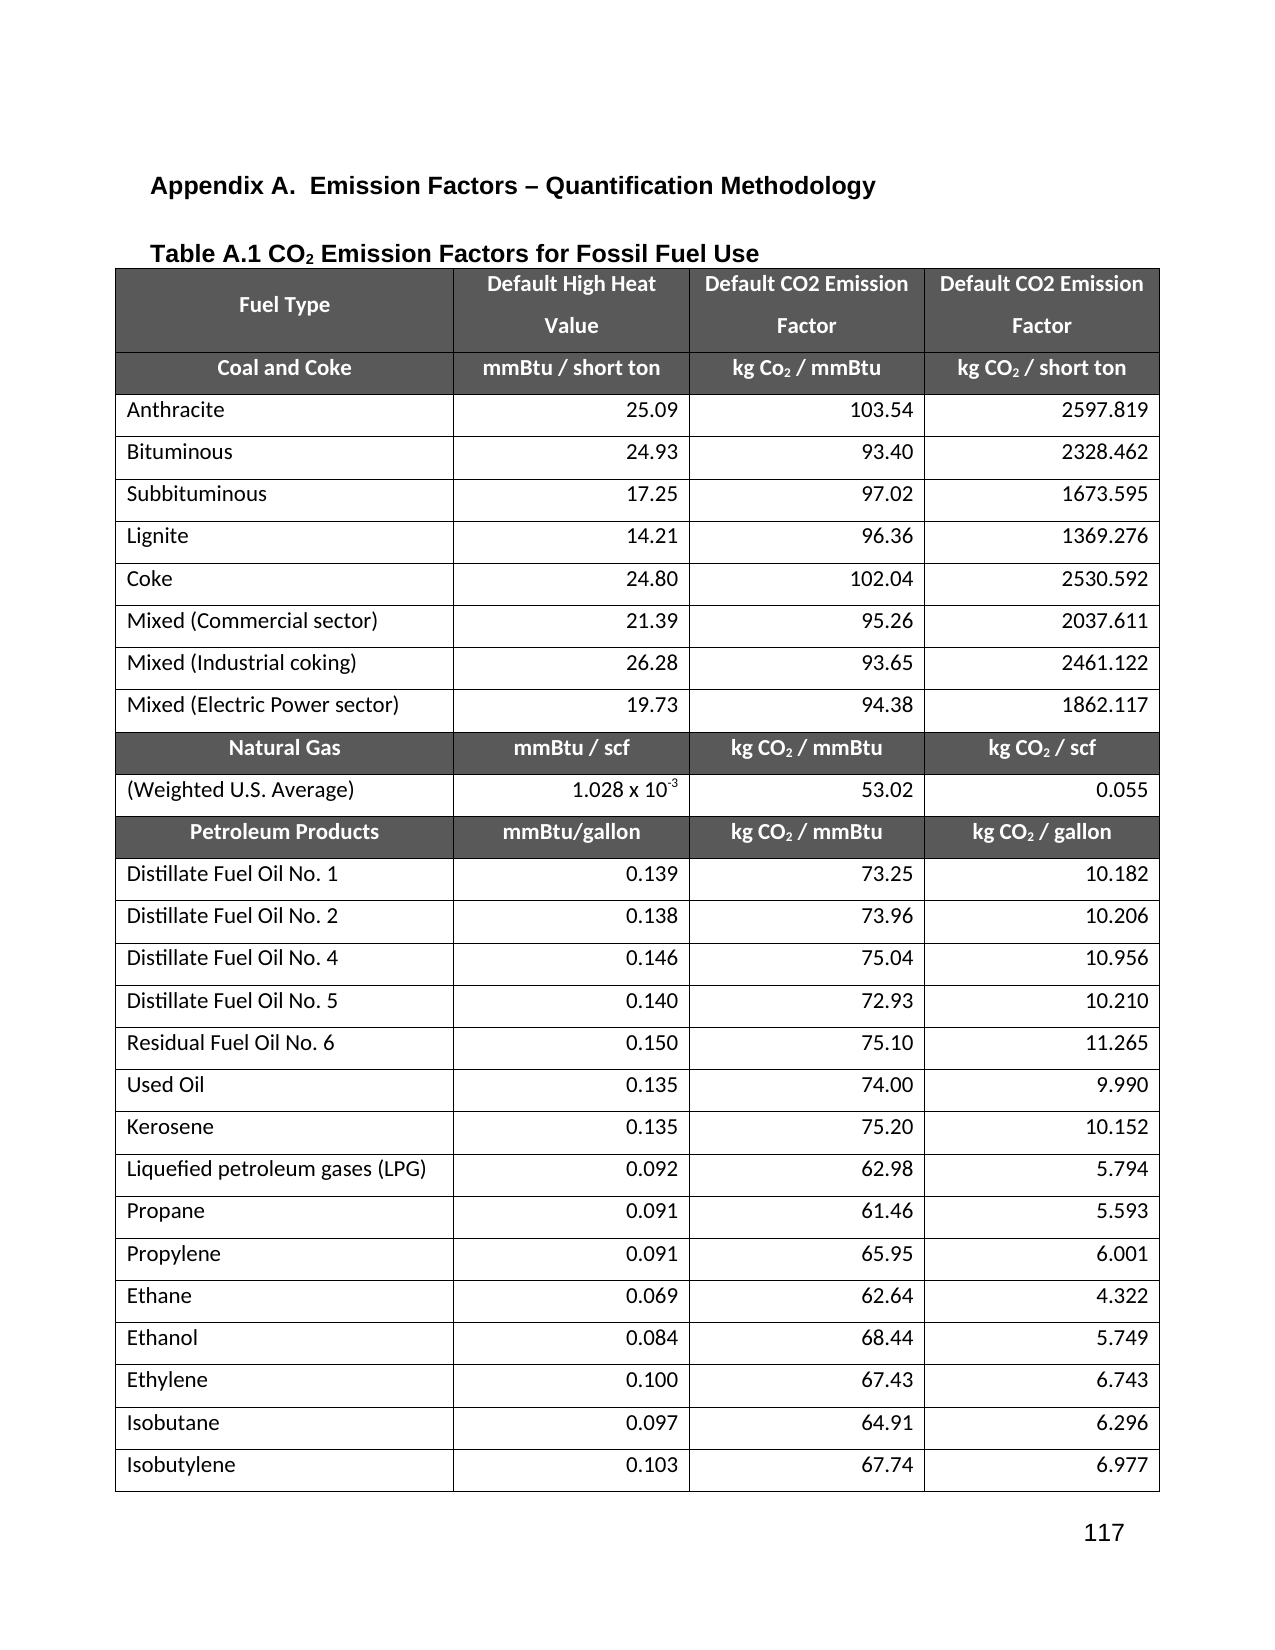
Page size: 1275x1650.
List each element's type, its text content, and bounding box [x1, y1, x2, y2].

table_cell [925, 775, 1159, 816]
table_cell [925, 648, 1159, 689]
table_cell Anthracite [116, 395, 453, 436]
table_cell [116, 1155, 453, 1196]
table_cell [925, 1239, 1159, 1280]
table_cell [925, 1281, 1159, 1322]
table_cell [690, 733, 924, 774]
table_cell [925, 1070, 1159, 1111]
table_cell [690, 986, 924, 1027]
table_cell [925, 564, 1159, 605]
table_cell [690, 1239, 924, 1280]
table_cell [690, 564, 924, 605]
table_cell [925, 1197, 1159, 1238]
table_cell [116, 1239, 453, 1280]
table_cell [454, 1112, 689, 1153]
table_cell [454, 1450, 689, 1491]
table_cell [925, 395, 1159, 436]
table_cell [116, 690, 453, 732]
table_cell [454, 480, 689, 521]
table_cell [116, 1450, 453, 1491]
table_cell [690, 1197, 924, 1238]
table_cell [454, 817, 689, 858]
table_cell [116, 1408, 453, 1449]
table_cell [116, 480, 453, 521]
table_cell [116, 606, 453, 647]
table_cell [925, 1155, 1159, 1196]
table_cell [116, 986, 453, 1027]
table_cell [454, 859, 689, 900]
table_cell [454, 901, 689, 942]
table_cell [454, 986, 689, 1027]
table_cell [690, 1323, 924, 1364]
subtitle Table A.1 CO2 Emission Factors for Fossil Fuel Use [150, 239, 1125, 268]
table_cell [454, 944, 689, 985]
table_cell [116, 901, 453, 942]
table_cell kg CO2 / short ton [925, 353, 1159, 394]
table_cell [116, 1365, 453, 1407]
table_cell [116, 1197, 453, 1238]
table_cell 25.09 [454, 395, 689, 436]
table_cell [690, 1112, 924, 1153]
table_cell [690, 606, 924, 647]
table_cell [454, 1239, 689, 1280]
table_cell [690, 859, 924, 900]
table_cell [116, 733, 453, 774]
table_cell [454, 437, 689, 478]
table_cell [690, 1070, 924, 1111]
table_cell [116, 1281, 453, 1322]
table_header Fuel Type [116, 269, 453, 352]
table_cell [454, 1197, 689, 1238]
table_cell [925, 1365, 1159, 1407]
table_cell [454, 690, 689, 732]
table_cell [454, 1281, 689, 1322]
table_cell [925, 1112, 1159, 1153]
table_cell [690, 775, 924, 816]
table_header Default CO2 Emission Factor [925, 269, 1159, 352]
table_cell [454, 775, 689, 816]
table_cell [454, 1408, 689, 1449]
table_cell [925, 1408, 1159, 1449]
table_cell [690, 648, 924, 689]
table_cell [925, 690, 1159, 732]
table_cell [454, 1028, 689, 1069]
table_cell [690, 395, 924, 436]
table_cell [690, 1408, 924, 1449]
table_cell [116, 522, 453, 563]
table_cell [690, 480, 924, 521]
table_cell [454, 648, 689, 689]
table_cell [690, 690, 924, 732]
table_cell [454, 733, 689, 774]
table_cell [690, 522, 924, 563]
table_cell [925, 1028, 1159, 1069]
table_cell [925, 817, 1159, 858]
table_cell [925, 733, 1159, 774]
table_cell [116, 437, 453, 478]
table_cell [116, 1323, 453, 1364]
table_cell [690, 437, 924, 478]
table_header Default High Heat Value [454, 269, 689, 352]
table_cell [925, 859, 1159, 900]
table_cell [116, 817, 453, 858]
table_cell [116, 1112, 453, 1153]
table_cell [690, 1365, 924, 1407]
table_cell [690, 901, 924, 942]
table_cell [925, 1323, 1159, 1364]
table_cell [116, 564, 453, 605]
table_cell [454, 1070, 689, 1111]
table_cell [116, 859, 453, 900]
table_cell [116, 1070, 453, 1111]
table_cell kg Co2 / mmBtu [690, 353, 924, 394]
subtitle Appendix A. Emission Factors – Quantification Methodology [150, 171, 1125, 199]
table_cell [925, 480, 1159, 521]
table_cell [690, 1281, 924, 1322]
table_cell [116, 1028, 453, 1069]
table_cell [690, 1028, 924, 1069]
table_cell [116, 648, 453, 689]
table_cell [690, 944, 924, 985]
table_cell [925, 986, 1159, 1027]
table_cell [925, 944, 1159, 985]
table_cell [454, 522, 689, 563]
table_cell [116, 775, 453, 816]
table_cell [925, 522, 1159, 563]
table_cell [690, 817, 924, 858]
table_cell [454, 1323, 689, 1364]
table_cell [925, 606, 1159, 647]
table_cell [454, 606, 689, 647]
table_cell Coal and Coke [116, 353, 453, 394]
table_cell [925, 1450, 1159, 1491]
table_cell mmBtu / short ton [454, 353, 689, 394]
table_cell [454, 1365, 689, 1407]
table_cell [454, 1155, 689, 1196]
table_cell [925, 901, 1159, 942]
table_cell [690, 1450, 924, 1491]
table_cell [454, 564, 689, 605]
table_header Default CO2 Emission Factor [690, 269, 924, 352]
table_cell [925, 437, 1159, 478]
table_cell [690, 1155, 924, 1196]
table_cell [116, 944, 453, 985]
